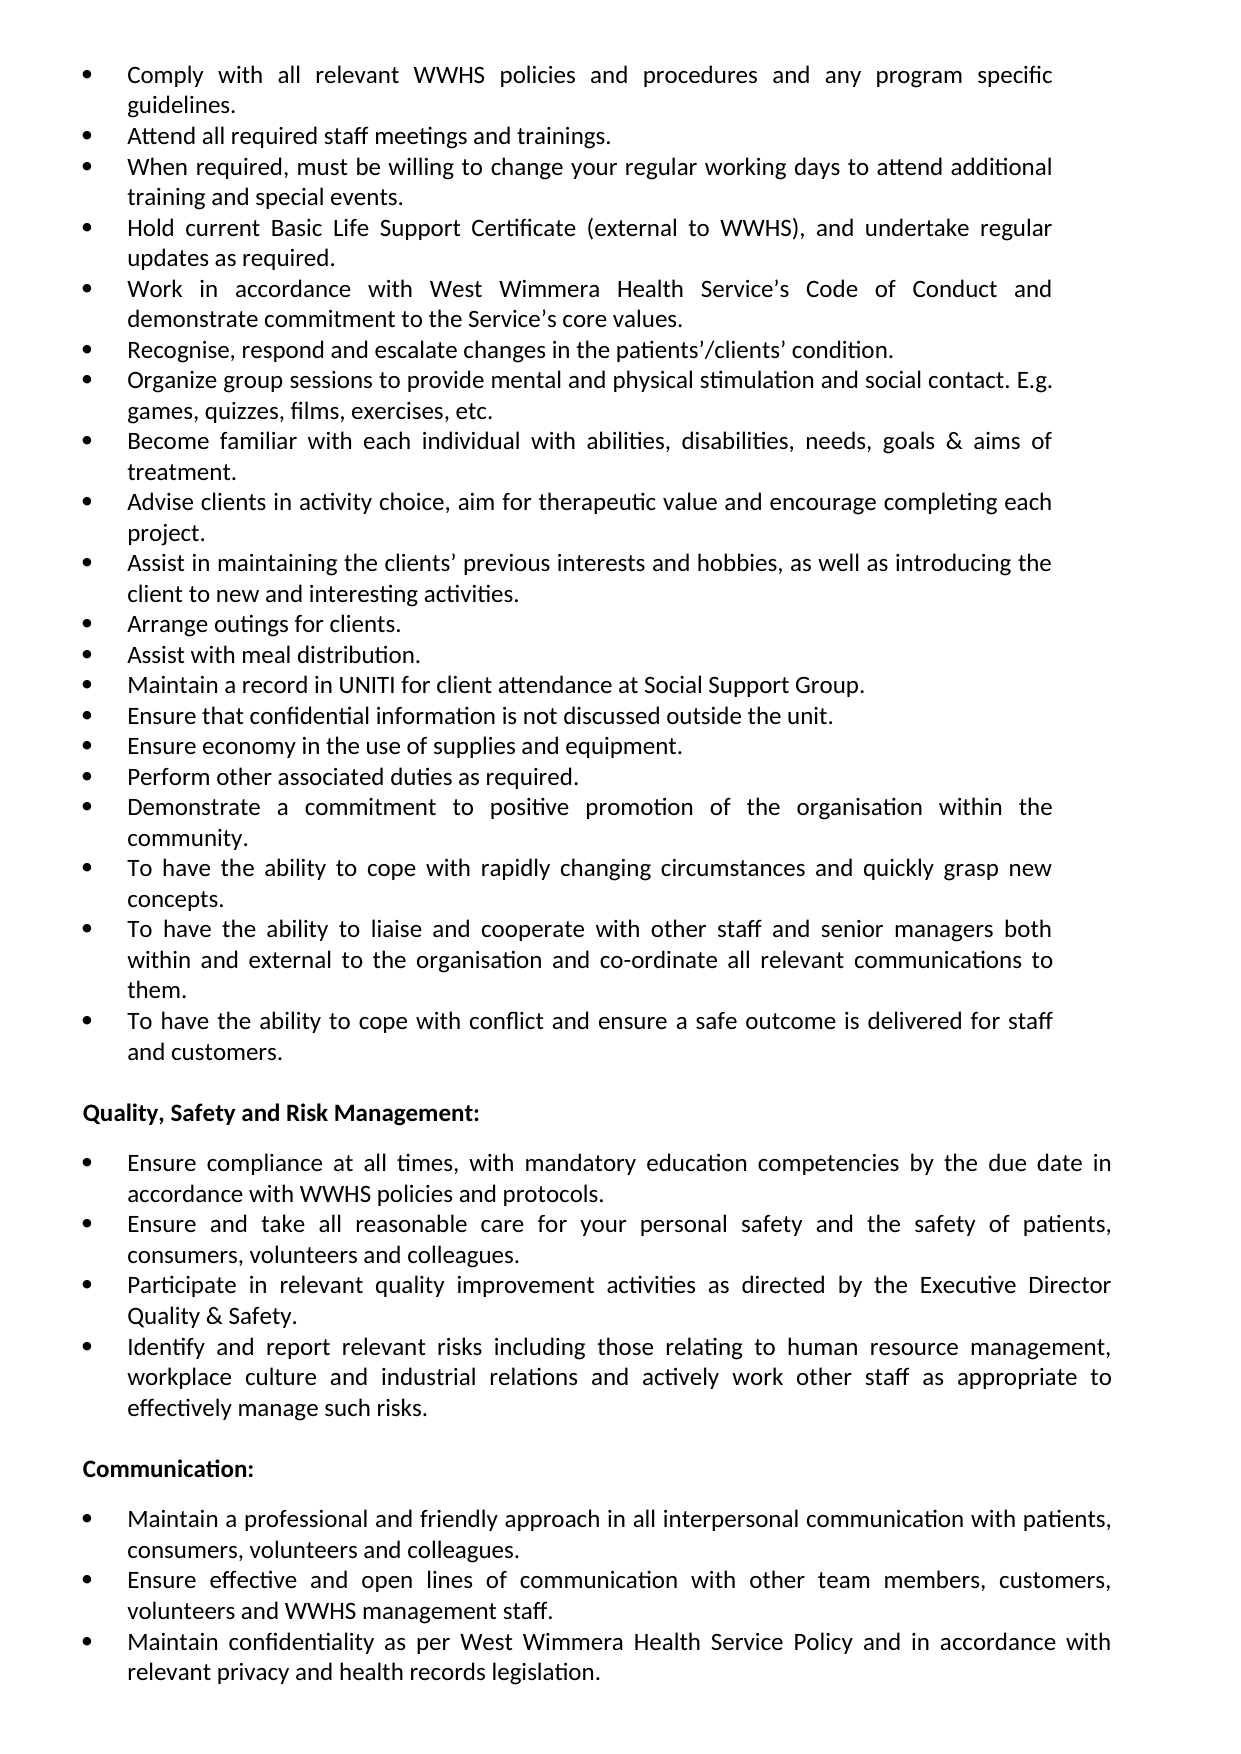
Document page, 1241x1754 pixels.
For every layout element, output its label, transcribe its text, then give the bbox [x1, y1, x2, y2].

list Hold current Basic Life Support Certificate (external to WWHS), and undertake regular updates as required. [83, 212, 1054, 273]
text Communication: [83, 1453, 1113, 1483]
list Maintain a record in UNITI for client attendance at Social Support Group. [83, 669, 1054, 700]
list Ensure economy in the use of supplies and equipment. [83, 731, 1054, 761]
list Demonstrate a commitment to positive promotion of the organisation within the community. [83, 792, 1054, 853]
list Become familiar with each individual with abilities, disabilities, needs, goals & aims of treatment. [83, 425, 1054, 486]
list Maintain a professional and friendly approach in all interpersonal communication with patients, consumers, volunteers and colleagues. [83, 1504, 1113, 1565]
list Attend all required staff meetings and trainings. [83, 120, 1054, 151]
list Perform other associated duties as required. [83, 761, 1054, 792]
list Ensure effective and open lines of communication with other team members, customers, volunteers and WWHS management staff. [83, 1565, 1113, 1626]
list To have the ability to cope with conflict and ensure a safe outcome is delivered for staff and customers. [83, 1005, 1054, 1066]
list When required, must be willing to change your regular working days to attend additional training and special events. [83, 151, 1054, 212]
list Assist in maintaining the clients’ previous interests and hobbies, as well as introducing the client to new and interesting activities. [83, 547, 1054, 608]
text Quality, Safety and Risk Management: [83, 1097, 1113, 1127]
list Organize group sessions to provide mental and physical stimulation and social contact. E.g. games, quizzes, films, exercises, etc. [83, 364, 1054, 425]
list Ensure that confidential information is not discussed outside the unit. [83, 700, 1054, 731]
list To have the ability to liaise and cooperate with other staff and senior managers both within and external to the organisation and co-ordinate all relevant communications to them. [83, 914, 1054, 1005]
list Work in accordance with West Wimmera Health Service’s Code of Conduct and demonstrate commitment to the Service’s core values. [83, 273, 1054, 334]
list Identify and report relevant risks including those relating to human resource management, workplace culture and industrial relations and actively work other staff as appropriate to effectively manage such risks. [83, 1331, 1113, 1422]
list Assist with meal distribution. [83, 639, 1054, 669]
list Advise clients in activity choice, aim for therapeutic value and encourage completing each project. [83, 486, 1054, 547]
list Recognise, respond and escalate changes in the patients’/clients’ condition. [83, 334, 1054, 364]
list Ensure and take all reasonable care for your personal safety and the safety of patients, consumers, volunteers and colleagues. [83, 1209, 1113, 1270]
list Maintain confidentiality as per West Wimmera Health Service Policy and in accordance with relevant privacy and health records legislation. [83, 1626, 1113, 1687]
list Ensure compliance at all times, with mandatory education competencies by the due date in accordance with WWHS policies and protocols. [83, 1148, 1113, 1209]
list Participate in relevant quality improvement activities as directed by the Executive Director Quality & Safety. [83, 1270, 1113, 1331]
list To have the ability to cope with rapidly changing circumstances and quickly grasp new concepts. [83, 853, 1054, 914]
list Comply with all relevant WWHS policies and procedures and any program specific guidelines. [83, 59, 1054, 120]
list Arrange outings for clients. [83, 608, 1054, 639]
